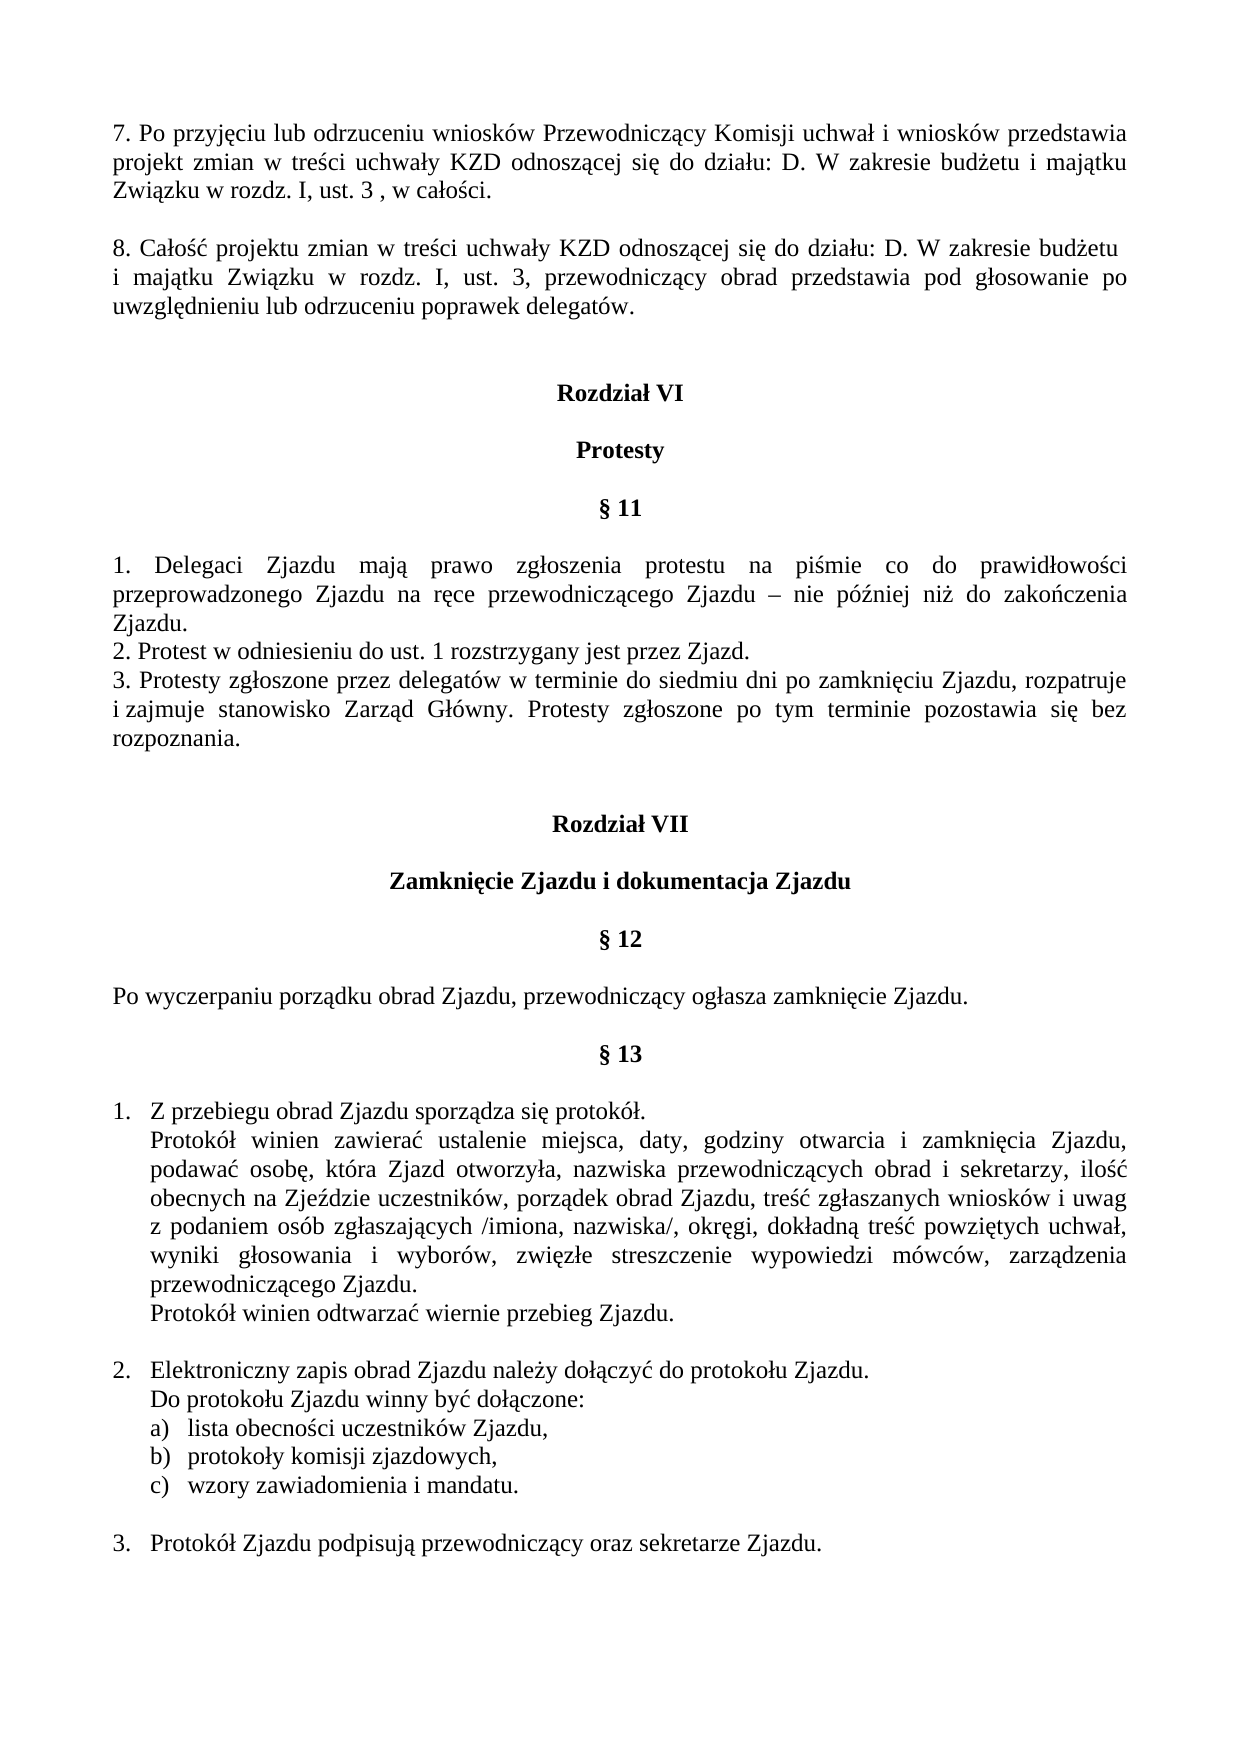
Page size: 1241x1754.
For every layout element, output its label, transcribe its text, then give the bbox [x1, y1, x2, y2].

text Protesty [112, 435, 1128, 464]
text Rozdział VII [112, 809, 1128, 838]
list Elektroniczny zapis obrad Zjazdu należy dołączyć do protokołu Zjazdu. [112, 1355, 1128, 1384]
subtitle Zamknięcie Zjazdu i dokumentacja Zjazdu [112, 866, 1128, 895]
text § 12 [112, 924, 1128, 953]
list Z przebiegu obrad Zjazdu sporządza się protokół. [112, 1096, 1128, 1125]
list wzory zawiadomienia i mandatu. [150, 1470, 1128, 1499]
text 2. Protest w odniesieniu do ust. 1 rozstrzygany jest przez Zjazd. [112, 636, 1128, 665]
text § 13 [112, 1039, 1128, 1068]
text Po wyczerpaniu porządku obrad Zjazdu, przewodniczący ogłasza zamknięcie Zjazdu. [112, 981, 1128, 1010]
text Protokół winien zawierać ustalenie miejsca, daty, godziny otwarcia i zamknięcia Zjazdu, podawać osobę, która Zjazd otworzyła, nazwiska przewodniczących obrad i sekretarzy, ilość obecnych na Zjeździe uczestników, porządek obrad Zjazdu, treść zgłaszanych wniosków i uwag z podaniem osób zgłaszających /imiona, nazwiska/, okręgi, dokładną treść powziętych uchwał, wyniki głosowania i wyborów, zwięzłe streszczenie wypowiedzi mówców, zarządzenia przewodniczącego Zjazdu. [150, 1125, 1128, 1298]
subtitle Rozdział VI [112, 378, 1128, 406]
list lista obecności uczestników Zjazdu, [150, 1413, 1128, 1441]
text 8. Całość projektu zmian w treści uchwały KZD odnoszącej się do działu: D. W zakresie budżetu i majątku Związku w rozdz. I, ust. 3, przewodniczący obrad przedstawia pod głosowanie po uwzględnieniu lub odrzuceniu poprawek delegatów. [112, 233, 1128, 320]
text 1. Delegaci Zjazdu mają prawo zgłoszenia protestu na piśmie co do prawidłowości przeprowadzonego Zjazdu na ręce przewodniczącego Zjazdu – nie później niż do zakończenia Zjazdu. [112, 550, 1128, 636]
text 3. Protesty zgłoszone przez delegatów w terminie do siedmiu dni po zamknięciu Zjazdu, rozpatruje i zajmuje stanowisko Zarząd Główny. Protesty zgłoszone po tym terminie pozostawia się bez rozpoznania. [112, 665, 1128, 751]
text 7. Po przyjęciu lub odrzuceniu wniosków Przewodniczący Komisji uchwał i wniosków przedstawia projekt zmian w treści uchwały KZD odnoszącej się do działu: D. W zakresie budżetu i majątku Związku w rozdz. I, ust. 3 , w całości. [112, 118, 1128, 204]
text Do protokołu Zjazdu winny być dołączone: [150, 1384, 1128, 1413]
list protokoły komisji zjazdowych, [150, 1441, 1128, 1470]
list Protokół Zjazdu podpisują przewodniczący oraz sekretarze Zjazdu. [112, 1528, 1128, 1556]
text Protokół winien odtwarzać wiernie przebieg Zjazdu. [150, 1298, 1128, 1326]
text § 11 [112, 493, 1128, 521]
